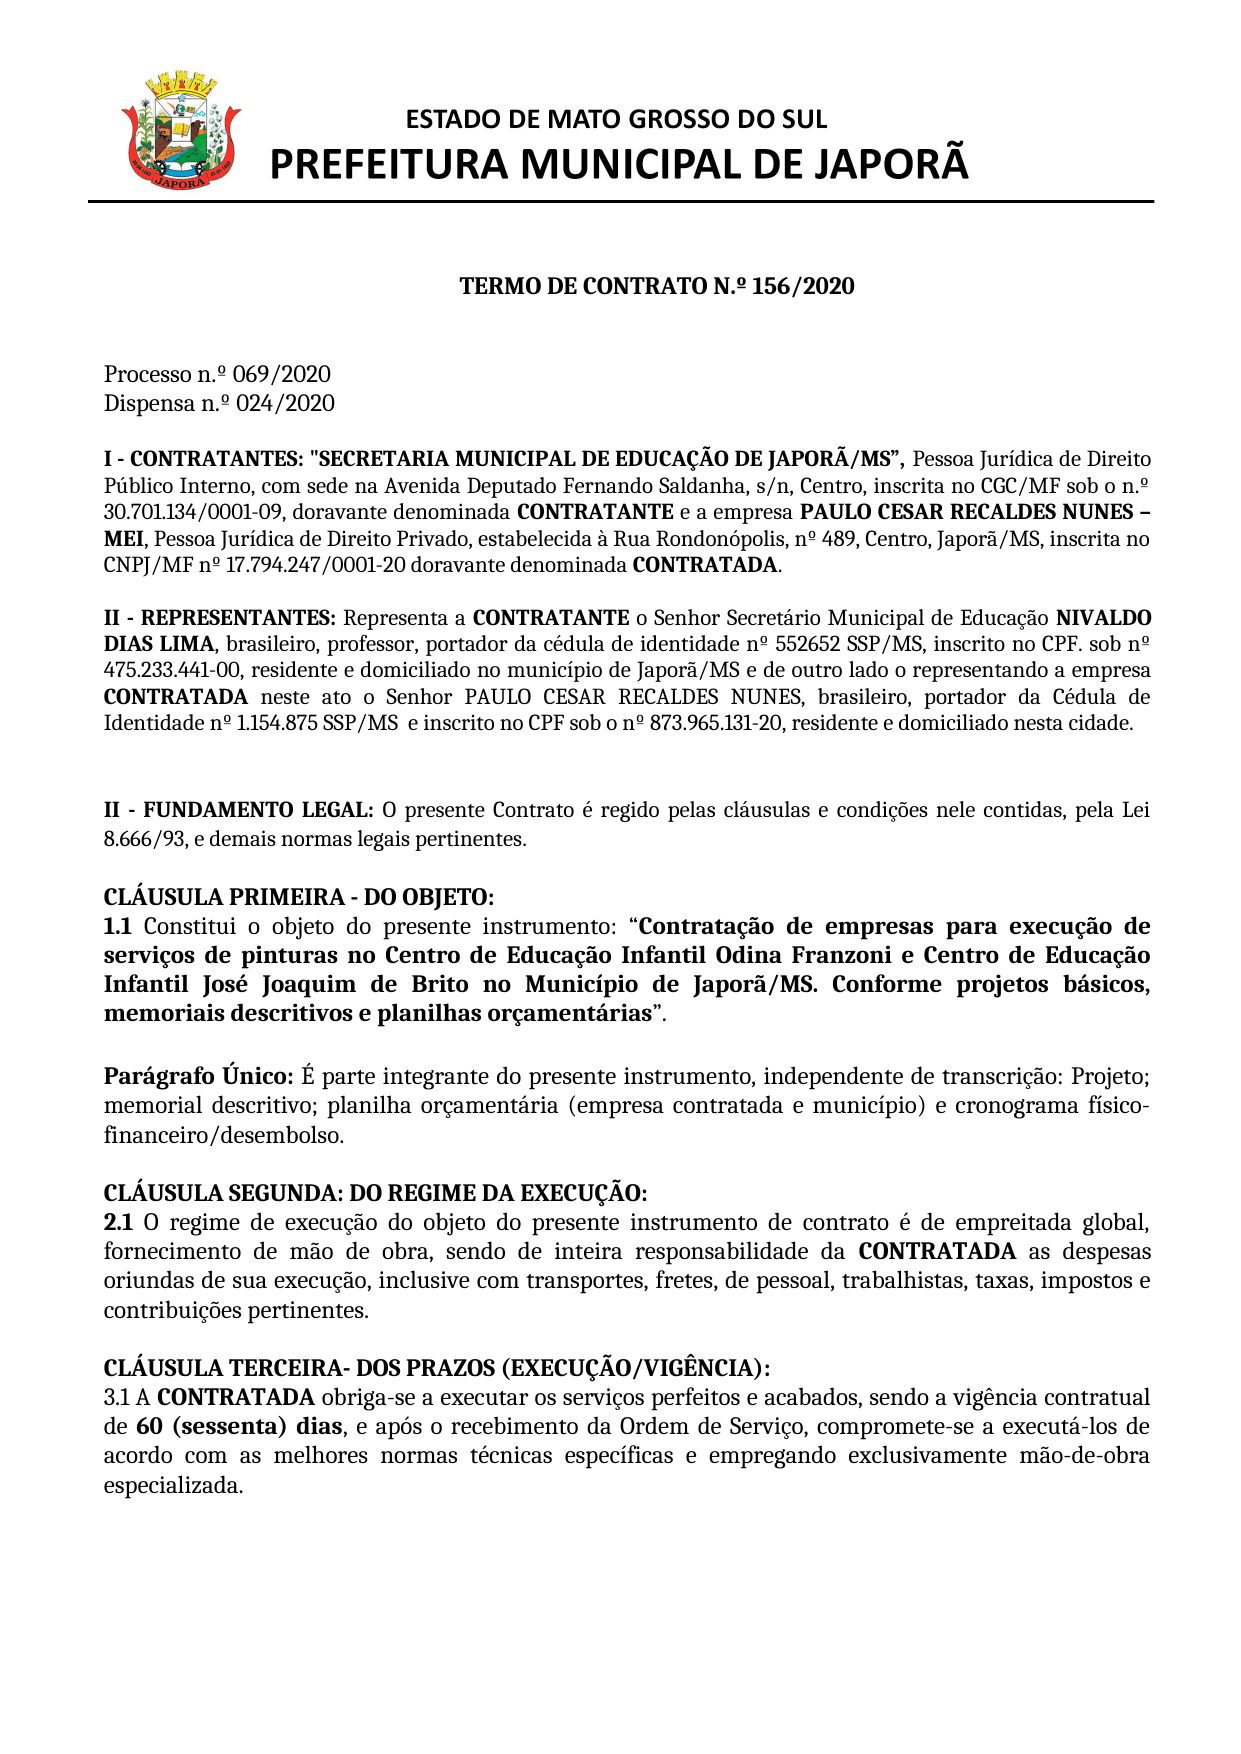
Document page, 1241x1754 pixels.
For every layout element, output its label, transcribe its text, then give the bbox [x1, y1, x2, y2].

text 2.1 O regime de execução do objeto do presente instrumento de contrato é de empreitada global, fornecimento de mão de obra, sendo de inteira responsabilidade da CONTRATADA as despesas oriundas de sua execução, inclusive com transportes, fretes, de pessoal, trabalhistas, taxas, impostos e contribuições pertinentes. [103, 1207, 1152, 1324]
text 3.1 A CONTRATADA obriga-se a executar os serviços perfeitos e acabados, sendo a vigência contratual de 60 (sessenta) dias, e após o recebimento da Ordem de Serviço, compromete-se a executá-los de acordo com as melhores normas técnicas específicas e empregando exclusivamente mão-de-obra especializada. [103, 1382, 1152, 1499]
text CLÁUSULA TERCEIRA- DOS PRAZOS (EXECUÇÃO/VIGÊNCIA): [103, 1353, 1152, 1382]
picture [88, 67, 1155, 203]
text Parágrafo Único: É parte integrante do presente instrumento, independente de transcrição: Projeto; memorial descritivo; planilha orçamentária (empresa contratada e município) e cronograma físico-financeiro/desembolso. [103, 1061, 1152, 1149]
text 1.1 Constitui o objeto do presente instrumento: “Contratação de empresas para execução de serviços de pinturas no Centro de Educação Infantil Odina Franzoni e Centro de Educação Infantil José Joaquim de Brito no Município de Japorã/MS. Conforme projetos básicos, memoriais descritivos e planilhas orçamentárias”. [103, 911, 1152, 1027]
text TERMO DE CONTRATO N.º 156/2020 [103, 271, 1211, 300]
text II - FUNDAMENTO LEGAL: O presente Contrato é regido pelas cláusulas e condições nele contidas, pela Lei 8.666/93, e demais normas legais pertinentes. [103, 794, 1152, 852]
text Processo n.º 069/2020 [103, 359, 1211, 388]
text CLÁUSULA SEGUNDA: DO REGIME DA EXECUÇÃO: [103, 1178, 1152, 1207]
text I - CONTRATANTES: "SECRETARIA MUNICIPAL DE EDUCAÇÃO DE JAPORÃ/MS”, Pessoa Jurídica de Direito Público Interno, com sede na Avenida Deputado Fernando Saldanha, s/n, Centro, inscrita no CGC/MF sob o n.º 30.701.134/0001-09, doravante denominada CONTRATANTE e a empresa PAULO CESAR RECALDES NUNES – MEI, Pessoa Jurídica de Direito Privado, estabelecida à Rua Rondonópolis, nº 489, Centro, Japorã/MS, inscrita no CNPJ/MF nº 17.794.247/0001-20 doravante denominada CONTRATADA. [103, 446, 1152, 578]
text II - REPRESENTANTES: Representa a CONTRATANTE o Senhor Secretário Municipal de Educação NIVALDO DIAS LIMA, brasileiro, professor, portador da cédula de identidade nº 552652 SSP/MS, inscrito no CPF. sob nº 475.233.441-00, residente e domiciliado no município de Japorã/MS e de outro lado o representando a empresa CONTRATADA neste ato o Senhor PAULO CESAR RECALDES NUNES, brasileiro, portador da Cédula de Identidade nº 1.154.875 SSP/MS e inscrito no CPF sob o nº 873.965.131-20, residente e domiciliado nesta cidade. [103, 604, 1152, 736]
text Dispensa n.º 024/2020 [103, 388, 1211, 417]
text CLÁUSULA PRIMEIRA - DO OBJETO: [103, 882, 1152, 911]
